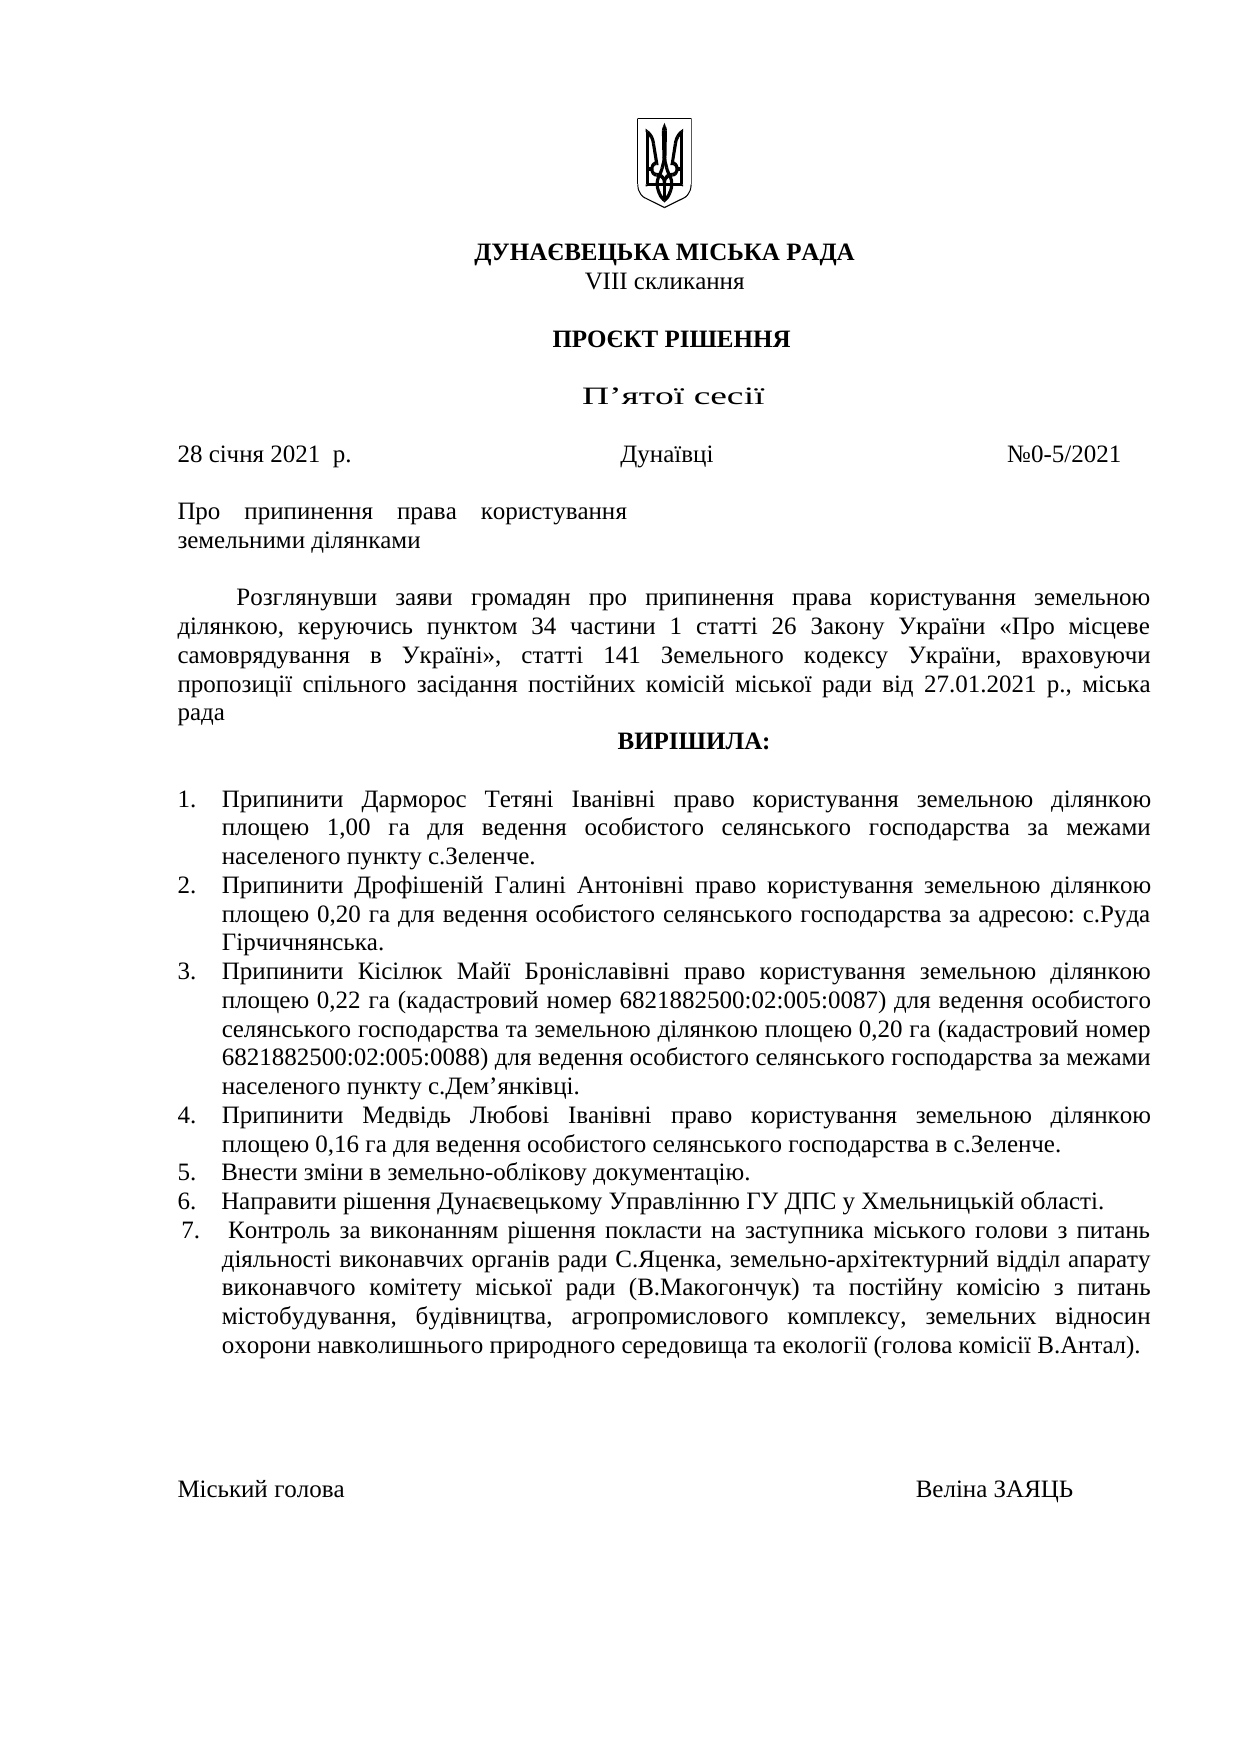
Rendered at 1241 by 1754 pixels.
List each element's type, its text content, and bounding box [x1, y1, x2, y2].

list Припинити Кісілюк Майї Броніславівні право користування земельною ділянкою площею 0,22 га (кадастровий номер 6821882500:02:005:0087) для ведення особистого селянського господарства та земельною ділянкою площею 0,20 га (кадастровий номер 6821882500:02:005:0088) для ведення особистого селянського господарства за межами населеного пункту с.Дем’янківці. [177, 956, 1152, 1100]
text 7. Контроль за виконанням рішення покласти на заступника міського голови з питань діяльності виконавчих органів ради С.Яценка, земельно-архітектурний відділ апарату виконавчого комітету міської ради (В.Макогончук) та постійну комісію з питань містобудування, будівництва, агропромислового комплексу, земельних відносин охорони навколишнього природного середовища та екології (голова комісії В.Антал). [162, 1215, 1152, 1359]
list Припинити Дарморос Тетяні Іванівні право користування земельною ділянкою площею 1,00 га для ведення особистого селянського господарства за межами населеного пункту с.Зеленче. [177, 784, 1152, 870]
list Припинити Медвідь Любові Іванівні право користування земельною ділянкою площею 0,16 га для ведення особистого селянського господарства в с.Зеленче. [177, 1100, 1152, 1157]
text 28 січня 2021 р. Дунаївці №0-5/2021 [177, 439, 1152, 467]
text 5. Внести зміни в земельно-облікову документацію. [177, 1157, 1152, 1186]
list Припинити Дрофішеній Галині Антонівні право користування земельною ділянкою площею 0,20 га для ведення особистого селянського господарства за адресою: с.Руда Гірчичнянська. [177, 870, 1152, 956]
text VIIІ скликання [177, 266, 1152, 295]
text ДУНАЄВЕЦЬКА МІСЬКА РАДА [177, 237, 1152, 266]
subtitle П’ятої сесії [177, 381, 1152, 410]
text Розглянувши заяви громадян про припинення права користування земельною ділянкою, керуючись пунктом 34 частини 1 статті 26 Закону України «Про місцеве самоврядування в Україні», статті 141 Земельного кодексу України, враховуючи пропозиції спільного засідання постійних комісій міської ради від 27.01.2021 р., міська рада [177, 582, 1152, 726]
text ПРОЄКТ РІШЕННЯ [177, 324, 1152, 352]
text ВИРІШИЛА: [177, 726, 1152, 755]
text Про припинення права користування земельними ділянками [177, 496, 627, 554]
text 6. Направити рішення Дунаєвецькому Управлінню ГУ ДПС у Хмельницькій області. [177, 1186, 1152, 1215]
text Міський голова Веліна ЗАЯЦЬ [177, 1474, 1152, 1502]
